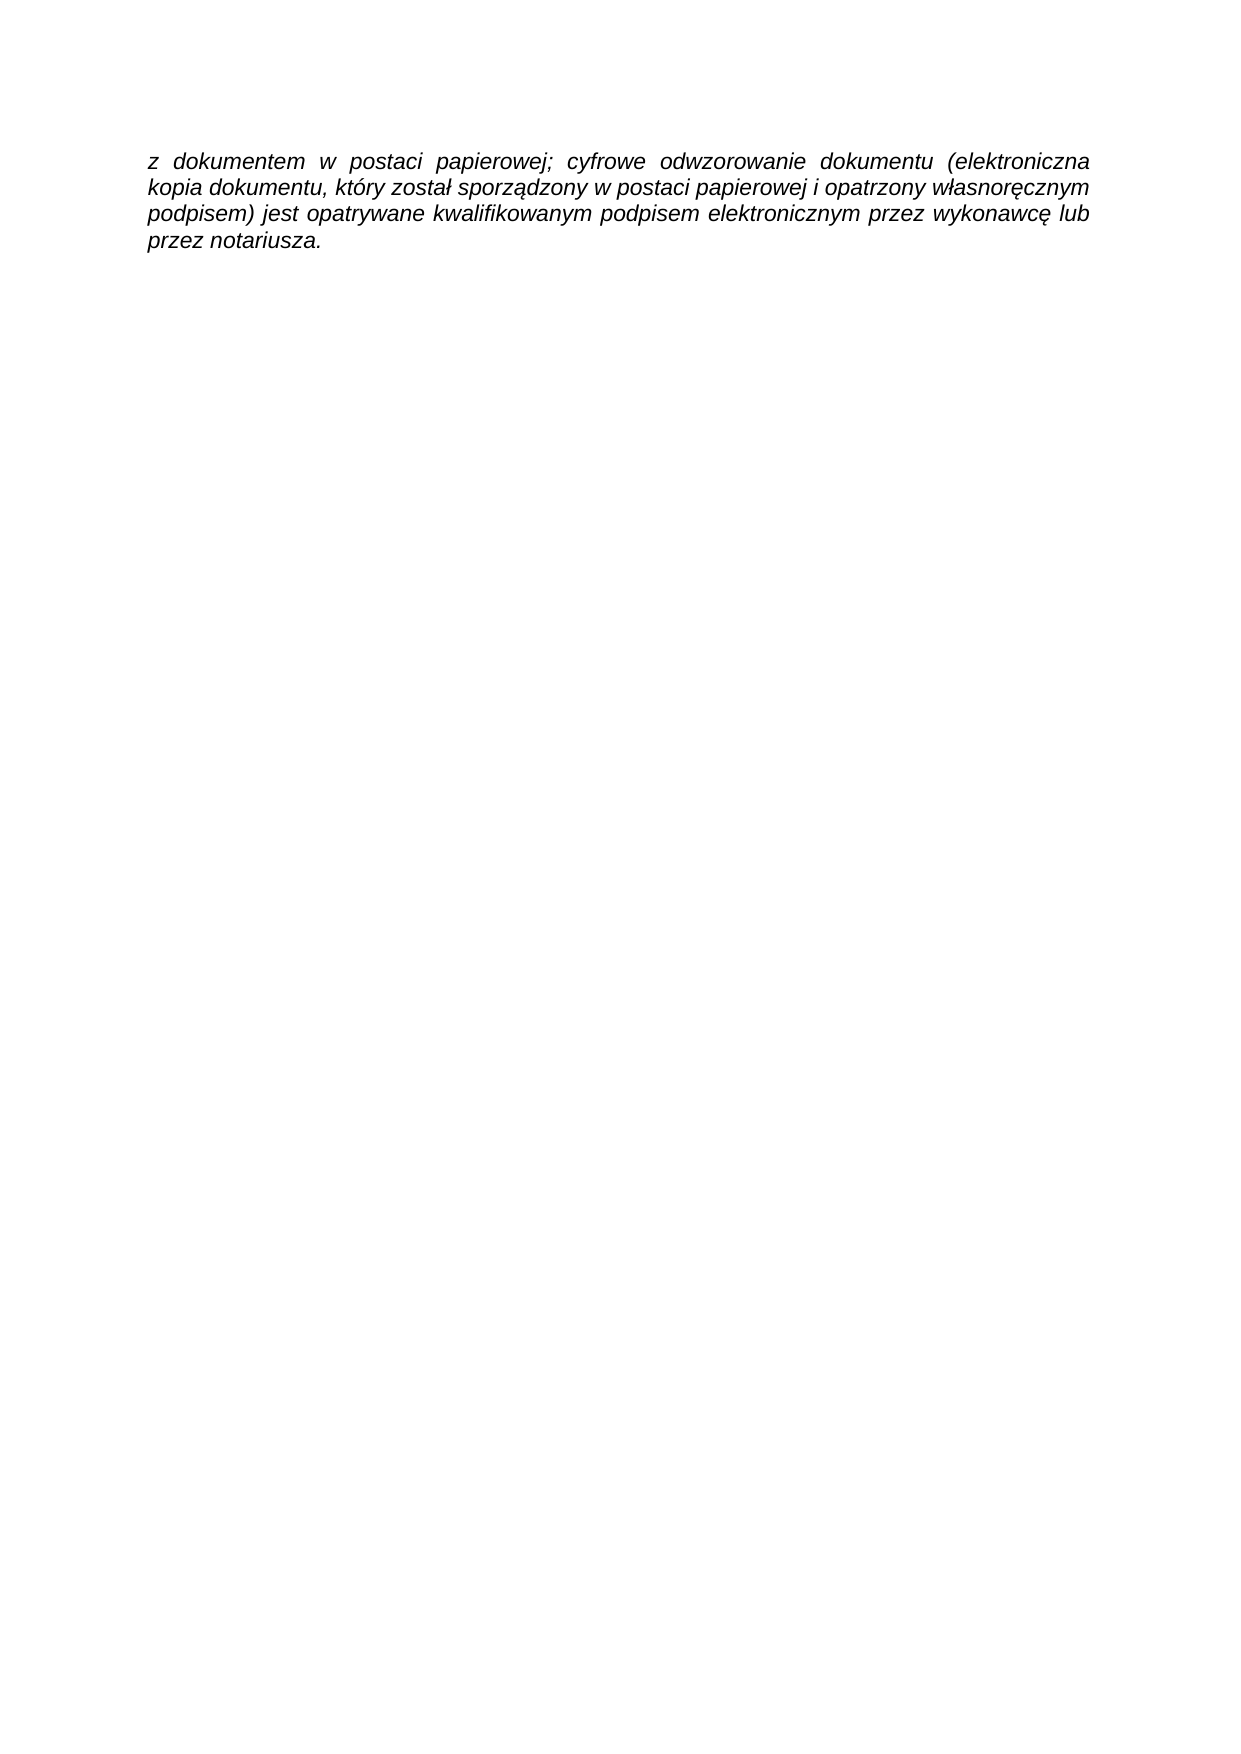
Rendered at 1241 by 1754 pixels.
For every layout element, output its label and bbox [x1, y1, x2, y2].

text [148, 148, 1093, 253]
